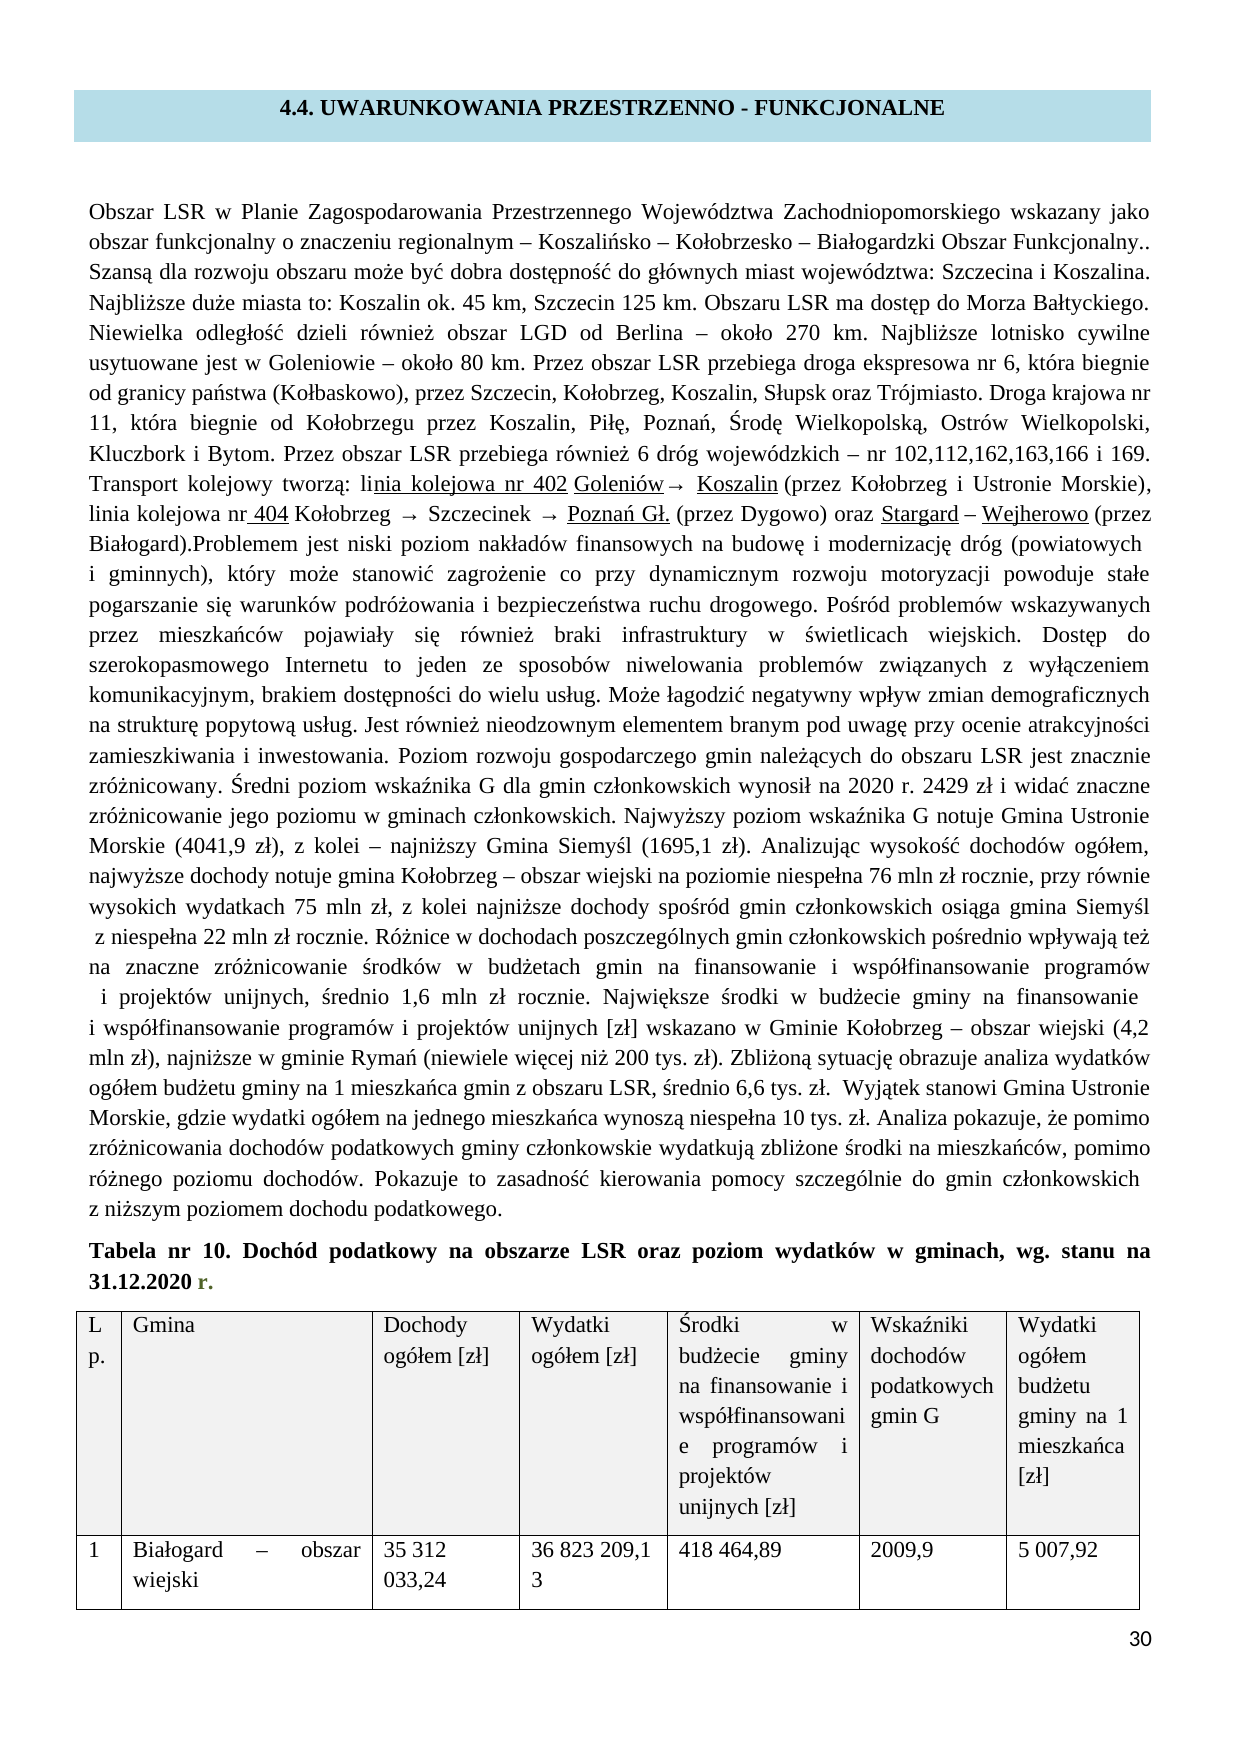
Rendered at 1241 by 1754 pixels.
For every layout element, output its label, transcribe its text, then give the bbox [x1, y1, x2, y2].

table_header Dochody ogółem [zł] [373, 1312, 519, 1535]
table_header Wskaźniki dochodów podatkowych gmin G [860, 1312, 1006, 1535]
table_cell 35 312 033,24 [373, 1536, 519, 1609]
table_header Lp. [77, 1312, 121, 1535]
table_header Wydatki ogółem [zł] [520, 1312, 667, 1535]
table_cell 2009,9 [860, 1536, 1006, 1609]
table_header Środki w budżecie gminy na finansowanie i współfinansowanie programów i projektów unijnych [zł] [668, 1312, 859, 1535]
text Obszar LSR w Planie Zagospodarowania Przestrzennego Województwa Zachodniopomorskiego wskazany jako obszar funkcjonalny o znaczeniu regionalnym – Koszalińsko – Kołobrzesko – Białogardzki Obszar Funkcjonalny.. Szansą dla rozwoju obszaru może być dobra dostępność do głównych miast województwa: Szczecina i Koszalina. Najbliższe duże miasta to: Koszalin ok. 45 km, Szczecin 125 km. Obszaru LSR ma dostęp do Morza Bałtyckiego. Niewielka odległość dzieli również obszar LGD od Berlina – około 270 km. Najbliższe lotnisko cywilne usytuowane jest w Goleniowie – około 80 km. Przez obszar LSR przebiega droga ekspresowa nr 6, która biegnie od granicy państwa (Kołbaskowo), przez Szczecin, Kołobrzeg, Koszalin, Słupsk oraz Trójmiasto. Droga krajowa nr 11, która biegnie od Kołobrzegu przez Koszalin, Piłę, Poznań, Środę Wielkopolską, Ostrów Wielkopolski, Kluczbork i Bytom. Przez obszar LSR przebiega również 6 dróg wojewódzkich – nr 102,112,162,163,166 i 169. Transport kolejowy tworzą: linia kolejowa nr 402 Goleniów→ Koszalin (przez Kołobrzeg i Ustronie Morskie), linia kolejowa nr 404 Kołobrzeg → Szczecinek → Poznań Gł. (przez Dygowo) oraz Stargard – Wejherowo (przez Białogard).Problemem jest niski poziom nakładów finansowych na budowę i modernizację dróg (powiatowych i gminnych), który może stanowić zagrożenie co przy dynamicznym rozwoju motoryzacji powoduje stałe pogarszanie się warunków podróżowania i bezpieczeństwa ruchu drogowego. Pośród problemów wskazywanych przez mieszkańców pojawiały się również braki infrastruktury w świetlicach wiejskich. Dostęp do szerokopasmowego Internetu to jeden ze sposobów niwelowania problemów związanych z wyłączeniem komunikacyjnym, brakiem dostępności do wielu usług. Może łagodzić negatywny wpływ zmian demograficznych na strukturę popytową usług. Jest również nieodzownym elementem branym pod uwagę przy ocenie atrakcyjności zamieszkiwania i inwestowania. Poziom rozwoju gospodarczego gmin należących do obszaru LSR jest znacznie zróżnicowany. Średni poziom wskaźnika G dla gmin członkowskich wynosił na 2020 r. 2429 zł i widać znaczne zróżnicowanie jego poziomu w gminach członkowskich. Najwyższy poziom wskaźnika G notuje Gmina Ustronie Morskie (4041,9 zł), z kolei – najniższy Gmina Siemyśl (1695,1 zł). Analizując wysokość dochodów ogółem, najwyższe dochody notuje gmina Kołobrzeg – obszar wiejski na poziomie niespełna 76 mln zł rocznie, przy równie wysokich wydatkach 75 mln zł, z kolei najniższe dochody spośród gmin członkowskich osiąga gmina Siemyśl z niespełna 22 mln zł rocznie. Różnice w dochodach poszczególnych gmin członkowskich pośrednio wpływają też na znaczne zróżnicowanie środków w budżetach gmin na finansowanie i współfinansowanie programów i projektów unijnych, średnio 1,6 mln zł rocznie. Największe środki w budżecie gminy na finansowanie i współfinansowanie programów i projektów unijnych [zł] wskazano w Gminie Kołobrzeg – obszar wiejski (4,2 mln zł), najniższe w gminie Rymań (niewiele więcej niż 200 tys. zł). Zbliżoną sytuację obrazuje analiza wydatków ogółem budżetu gminy na 1 mieszkańca gmin z obszaru LSR, średnio 6,6 tys. zł. Wyjątek stanowi Gmina Ustronie Morskie, gdzie wydatki ogółem na jednego mieszkańca wynoszą niespełna 10 tys. zł. Analiza pokazuje, że pomimo zróżnicowania dochodów podatkowych gminy członkowskie wydatkują zbliżone środki na mieszkańców, pomimo różnego poziomu dochodów. Pokazuje to zasadność kierowania pomocy szczególnie do gmin członkowskich z niższym poziomem dochodu podatkowego. [89, 198, 1152, 1221]
table_cell 1 [77, 1536, 121, 1609]
text Tabela nr 10. Dochód podatkowy na obszarze LSR oraz poziom wydatków w gminach, wg. stanu na 31.12.2020 r. [89, 1238, 1152, 1294]
table_header Gmina [122, 1312, 372, 1535]
table_header Wydatki ogółem budżetu gminy na 1 mieszkańca [zł] [1007, 1312, 1139, 1535]
table_cell 418 464,89 [668, 1536, 859, 1609]
table_header 4.4. UWARUNKOWANIA PRZESTRZENNO - FUNKCJONALNE [74, 90, 1151, 142]
table_cell Białogard – obszar wiejski [122, 1536, 372, 1609]
table_cell 5 007,92 [1007, 1536, 1139, 1609]
table_cell 36 823 209,13 [520, 1536, 667, 1609]
